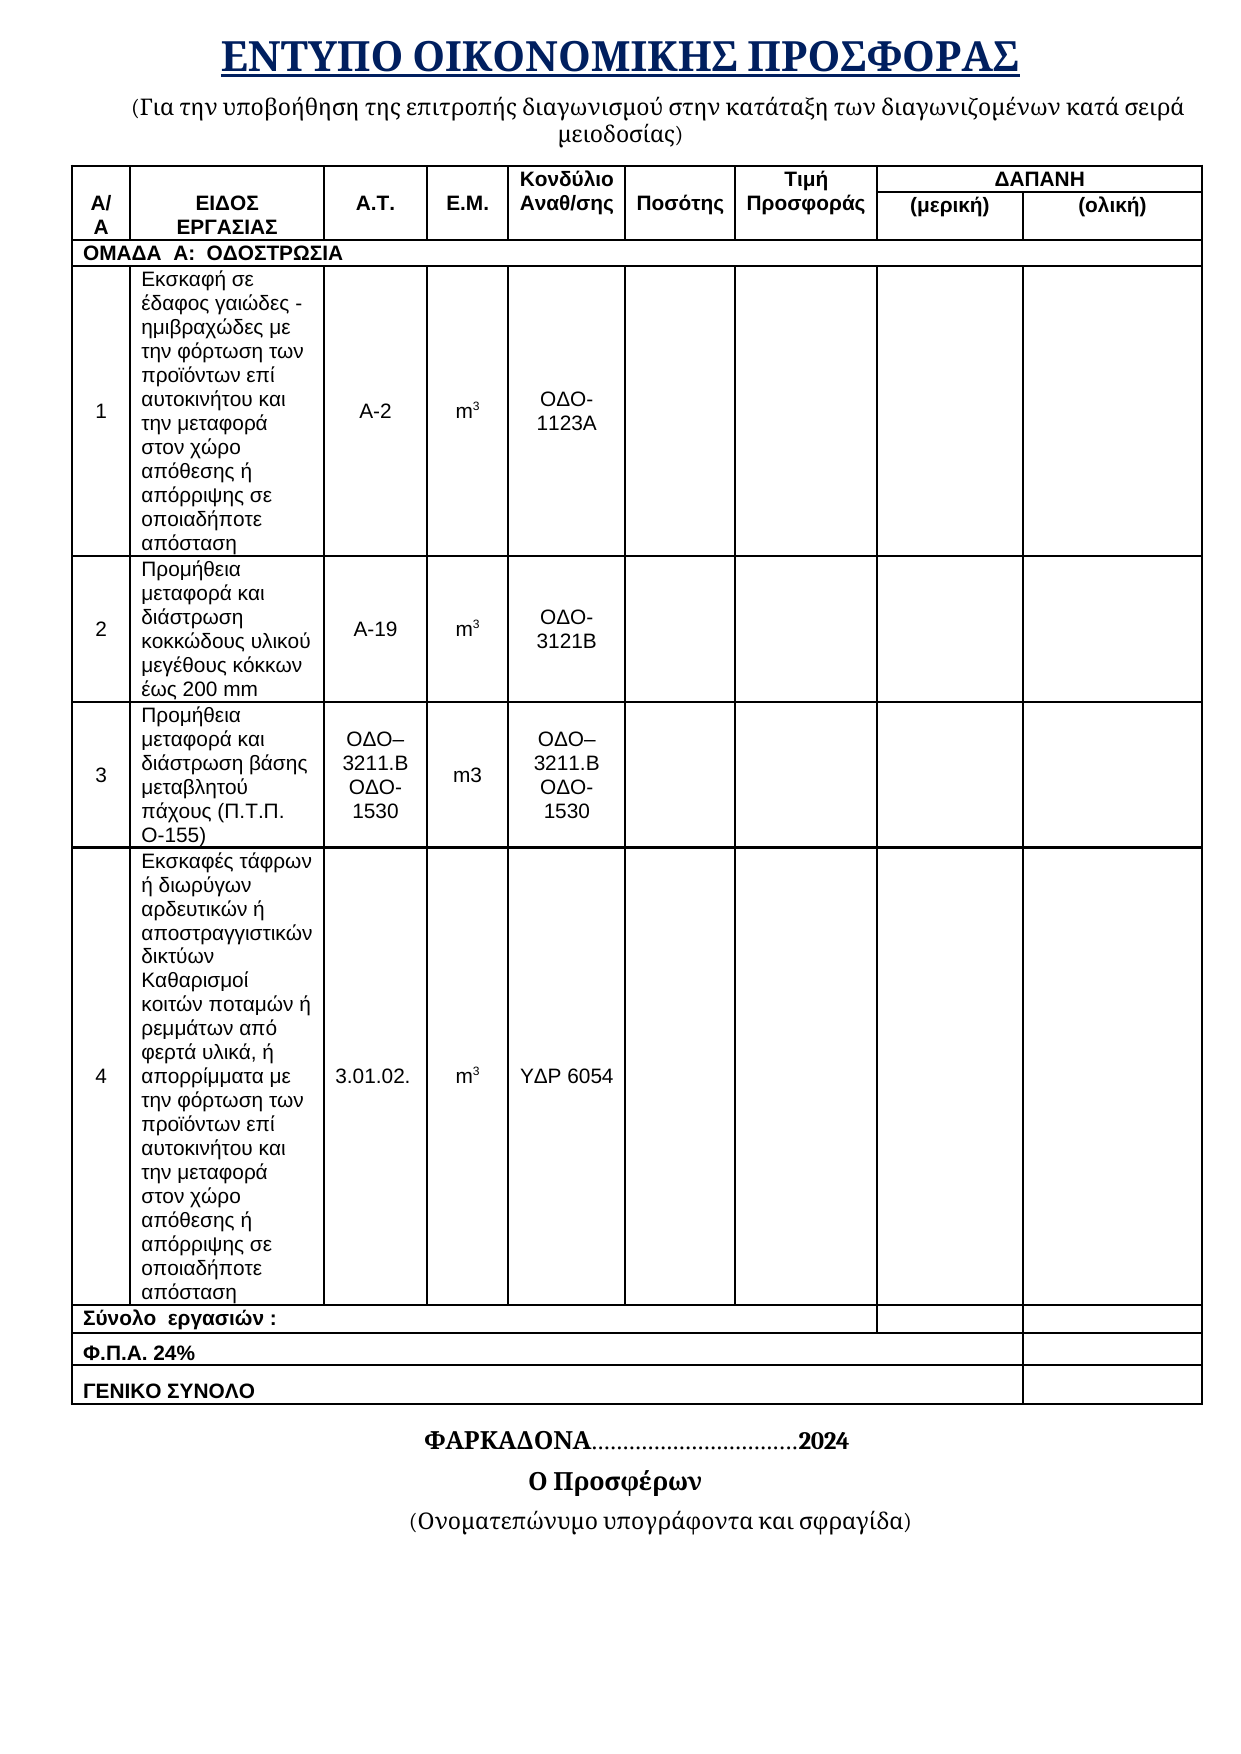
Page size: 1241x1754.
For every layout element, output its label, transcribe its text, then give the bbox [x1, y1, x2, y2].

table_cell ΟΔΟ-1123Α [509, 267, 624, 555]
table_cell [1024, 1306, 1201, 1332]
table_cell Προμήθεια μεταφορά και διάστρωση βάσης μεταβλητού πάχους (Π.Τ.Π. Ο-155) [131, 703, 323, 846]
table_cell Εκσκαφές τάφρων ή διωρύγων αρδευτικών ή αποστραγγιστικών δικτύων Καθαρισμοί κοιτών ποταμών ή ρεμμάτων από φερτά υλικά, ή απορρίμματα με την φόρτωση των προϊόντων επί αυτοκινήτου και την μεταφορά στον χώρο απόθεσης ή απόρριψης σε οποιαδήποτε απόσταση [131, 849, 323, 1304]
table_cell [878, 1306, 1022, 1332]
subtitle Ο Προσφέρων [33, 1468, 1197, 1497]
table_cell Α-2 [325, 267, 426, 555]
table_cell [1024, 1334, 1201, 1364]
table_cell [736, 267, 876, 555]
table_cell [626, 849, 734, 1304]
table_cell [878, 703, 1022, 846]
table_cell Σύνολο εργασιών : [73, 1306, 876, 1332]
table_cell m3 [428, 849, 507, 1304]
table_cell ΓΕΝΙΚΟ ΣΥΝΟΛΟ [73, 1366, 1022, 1403]
text ΕΝΤΥΠΟ ΟΙΚΟΝΟΜΙΚΗΣ ΠΡΟΣΦΟΡΑΣ [55, 33, 1185, 81]
table_cell [878, 267, 1022, 555]
table_cell ΟΜΑΔΑ Α: ΟΔΟΣΤΡΩΣΙΑ [73, 241, 1201, 265]
table_cell [878, 557, 1022, 701]
table_cell ΟΔΟ–3211.Β ΟΔΟ-1530 [325, 703, 426, 846]
table_cell [1024, 267, 1201, 555]
table_cell 2 [73, 557, 129, 701]
table_cell m3 [428, 703, 507, 846]
table_cell Φ.Π.Α. 24% [73, 1334, 1022, 1364]
table_cell [736, 849, 876, 1304]
table_cell Προμήθεια μεταφορά και διάστρωση κοκκώδους υλικού μεγέθους κόκκων έως 200 mm [131, 557, 323, 701]
table_cell [736, 703, 876, 846]
table_cell Εκσκαφή σε έδαφος γαιώδες -ημιβραχώδες με την φόρτωση των προϊόντων επί αυτοκινήτου και την μεταφορά στον χώρο απόθεσης ή απόρριψης σε οποιαδήποτε απόσταση [131, 267, 323, 555]
subtitle ΦΑΡΚΑΔΟΝΑ 2024 [33, 206, 1240, 1455]
table_cell ΥΔΡ 6054 [509, 849, 624, 1304]
table_header ΕΙΔΟΣ ΕΡΓΑΣΙΑΣ [131, 167, 323, 238]
table_cell m3 [428, 267, 507, 555]
table_header Κονδύλιο Αναθ/σης [509, 167, 624, 238]
table_header Τιμή Προσφοράς [736, 167, 876, 238]
table_cell [1024, 557, 1201, 701]
table_cell [626, 557, 734, 701]
text (Για την υποβοήθηση της επιτροπής διαγωνισμού στην κατάταξη των διαγωνιζομένων κατά σειρά [118, 94, 1197, 121]
table_header Α.Τ. [325, 167, 426, 238]
table_cell 3 [73, 703, 129, 846]
table_cell [626, 267, 734, 555]
table_cell m3 [428, 557, 507, 701]
table_header A/A [73, 167, 129, 238]
table_cell ΟΔΟ–3211.Β ΟΔΟ-1530 [509, 703, 624, 846]
table_cell (μερική) [878, 193, 1022, 238]
table_header ΔΑΠΑΝΗ [878, 167, 1201, 191]
text (Ονοματεπώνυμο υπογράφοντα και σφραγίδα) [118, 1509, 1197, 1536]
table_cell [878, 849, 1022, 1304]
table_cell 4 [73, 849, 129, 1304]
table_cell Α-19 [325, 557, 426, 701]
table_cell ΟΔΟ-3121Β [509, 557, 624, 701]
table_cell [1024, 1366, 1201, 1403]
table_cell [626, 703, 734, 846]
text μειοδοσίας) [56, 121, 1185, 147]
table_cell [736, 557, 876, 701]
table_cell 3.01.02. [325, 849, 426, 1304]
table_header Ποσότης [626, 167, 734, 238]
table_cell 1 [73, 267, 129, 555]
table_cell [1024, 703, 1201, 846]
table_cell [1024, 849, 1201, 1304]
table_cell (ολική) [1024, 193, 1201, 238]
table_header Ε.Μ. [428, 167, 507, 238]
